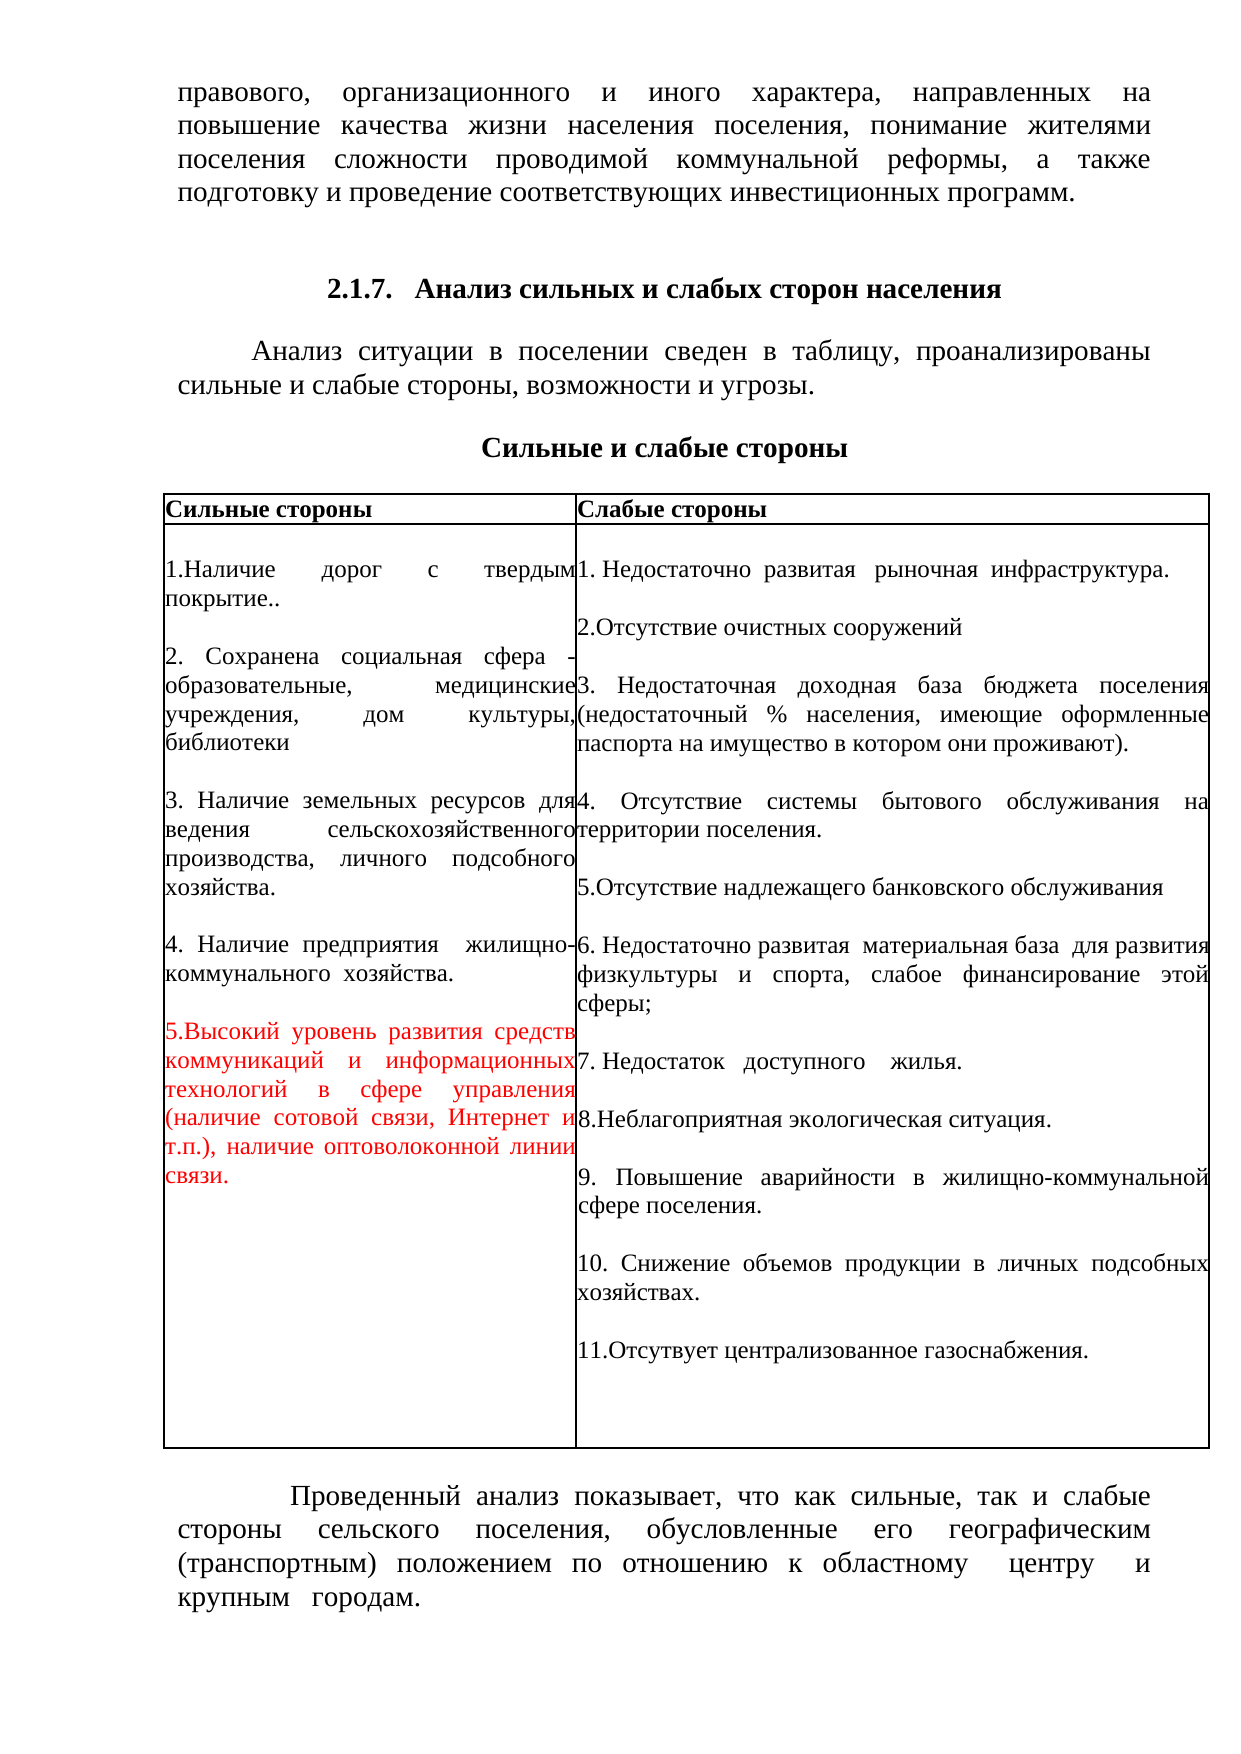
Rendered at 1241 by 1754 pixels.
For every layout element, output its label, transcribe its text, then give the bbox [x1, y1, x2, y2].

text 2.1.7. Анализ сильных и слабых сторон населения [177, 271, 1152, 304]
table_header Слабые стороны [577, 495, 1208, 523]
table_cell 1. Недостаточно развитая рыночная инфраструктура. 2.Отсутствие очистных сооружений 3. Недостаточная доходная база бюджета поселения (недостаточный % населения, имеющие оформленные паспорта на имущество в котором они проживают). 4. Отсутствие системы бытового обслуживания на территории поселения. 5.Отсутствие надлежащего банковского обслуживания 6. Недостаточно развитая материальная база для развития физкультуры и спорта, слабое финансирование этой сферы; 7. Недостаток доступного жилья. 8.Неблагоприятная экологическая ситуация. 9. Повышение аварийности в жилищно-коммунальной сфере поселения. 10. Снижение объемов продукции в личных подсобных хозяйствах. 11.Отсутвует централизованное газоснабжения. [577, 525, 1208, 1447]
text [177, 74, 1152, 208]
text Анализ ситуации в поселении сведен в таблицу, проанализированы сильные и слабые стороны, возможности и угрозы. [177, 333, 1152, 401]
text Сильные и слабые стороны [177, 430, 1152, 463]
table_cell 1.Наличие дорог с твердым покрытие.. 2. Сохранена социальная сфера -образовательные, медицинские учреждения, дом культуры, библиотеки 3. Наличие земельных ресурсов для ведения сельскохозяйственного производства, личного подсобного хозяйства. 4. Наличие предприятия жилищно-коммунального хозяйства. 5.Высокий уровень развития средств коммуникаций и информационных технологий в сфере управления (наличие сотовой связи, Интернет и т.п.), наличие оптоволоконной линии связи. [165, 525, 575, 1447]
text Проведенный анализ показывает, что как сильные, так и слабые стороны сельского поселения, обусловленные его географическим (транспортным) положением по отношению к областному центру и крупным городам. [177, 1478, 1152, 1612]
table_header Сильные стороны [165, 495, 575, 523]
